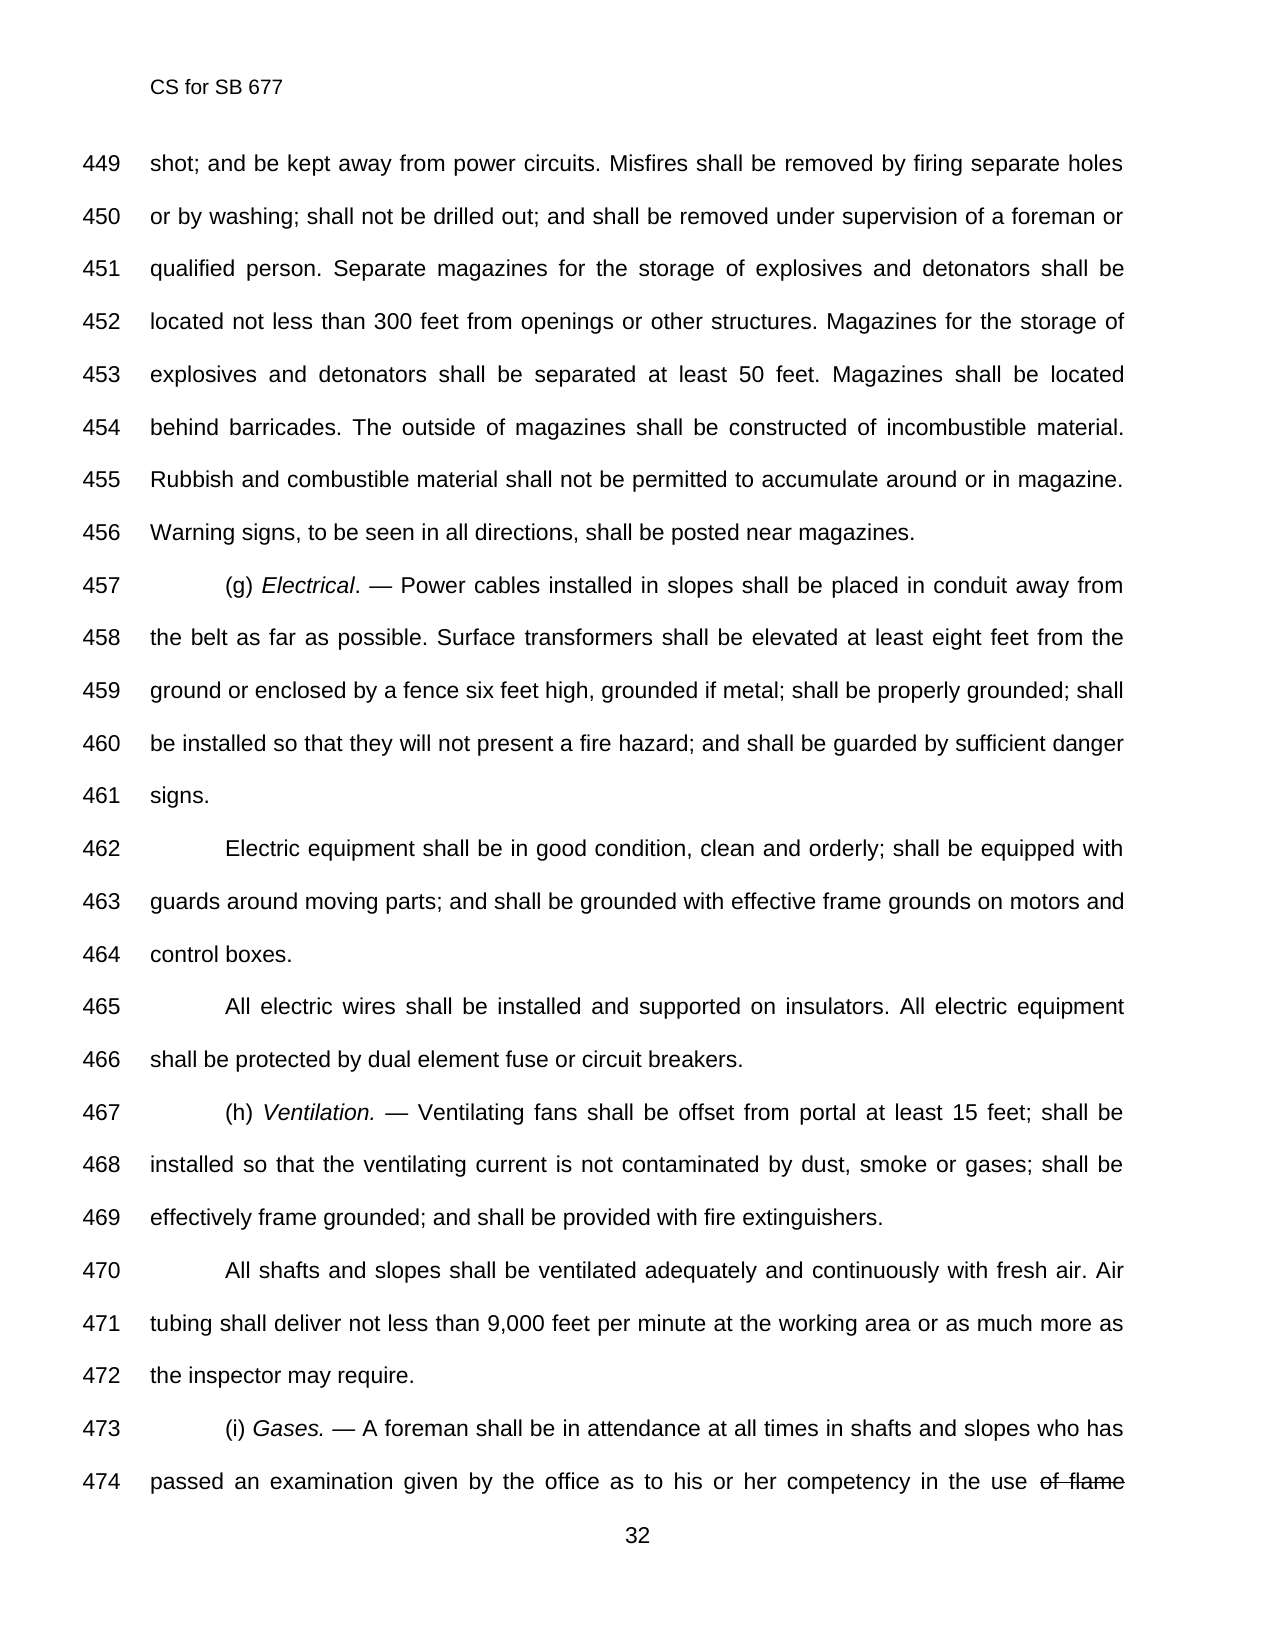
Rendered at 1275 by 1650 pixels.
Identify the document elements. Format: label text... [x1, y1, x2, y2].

text Electric equipment shall be in good condition, clean and orderly; shall be equipped with guards around moving parts; and shall be grounded with effective frame grounds on motors and control boxes. [150, 835, 1125, 967]
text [150, 150, 1125, 545]
text All electric wires shall be installed and supported on insulators. All electric equipment shall be protected by dual element fuse or circuit breakers. [150, 993, 1125, 1072]
text All shafts and slopes shall be ventilated adequately and continuously with fresh air. Air tubing shall deliver not less than 9,000 feet per minute at the working area or as much more as the inspector may require. [150, 1257, 1125, 1389]
text (g) Electrical. — Power cables installed in slopes shall be placed in conduit away from the belt as far as possible. Surface transformers shall be elevated at least eight feet from the ground or enclosed by a fence six feet high, grounded if metal; shall be properly grounded; shall be installed so that they will not present a fire hazard; and shall be guarded by sufficient danger signs. [150, 572, 1125, 809]
text (h) Ventilation. — Ventilating fans shall be offset from portal at least 15 feet; shall be installed so that the ventilating current is not contaminated by dust, smoke or gases; shall be effectively frame grounded; and shall be provided with fire extinguishers. [150, 1099, 1125, 1231]
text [150, 1415, 1125, 1494]
